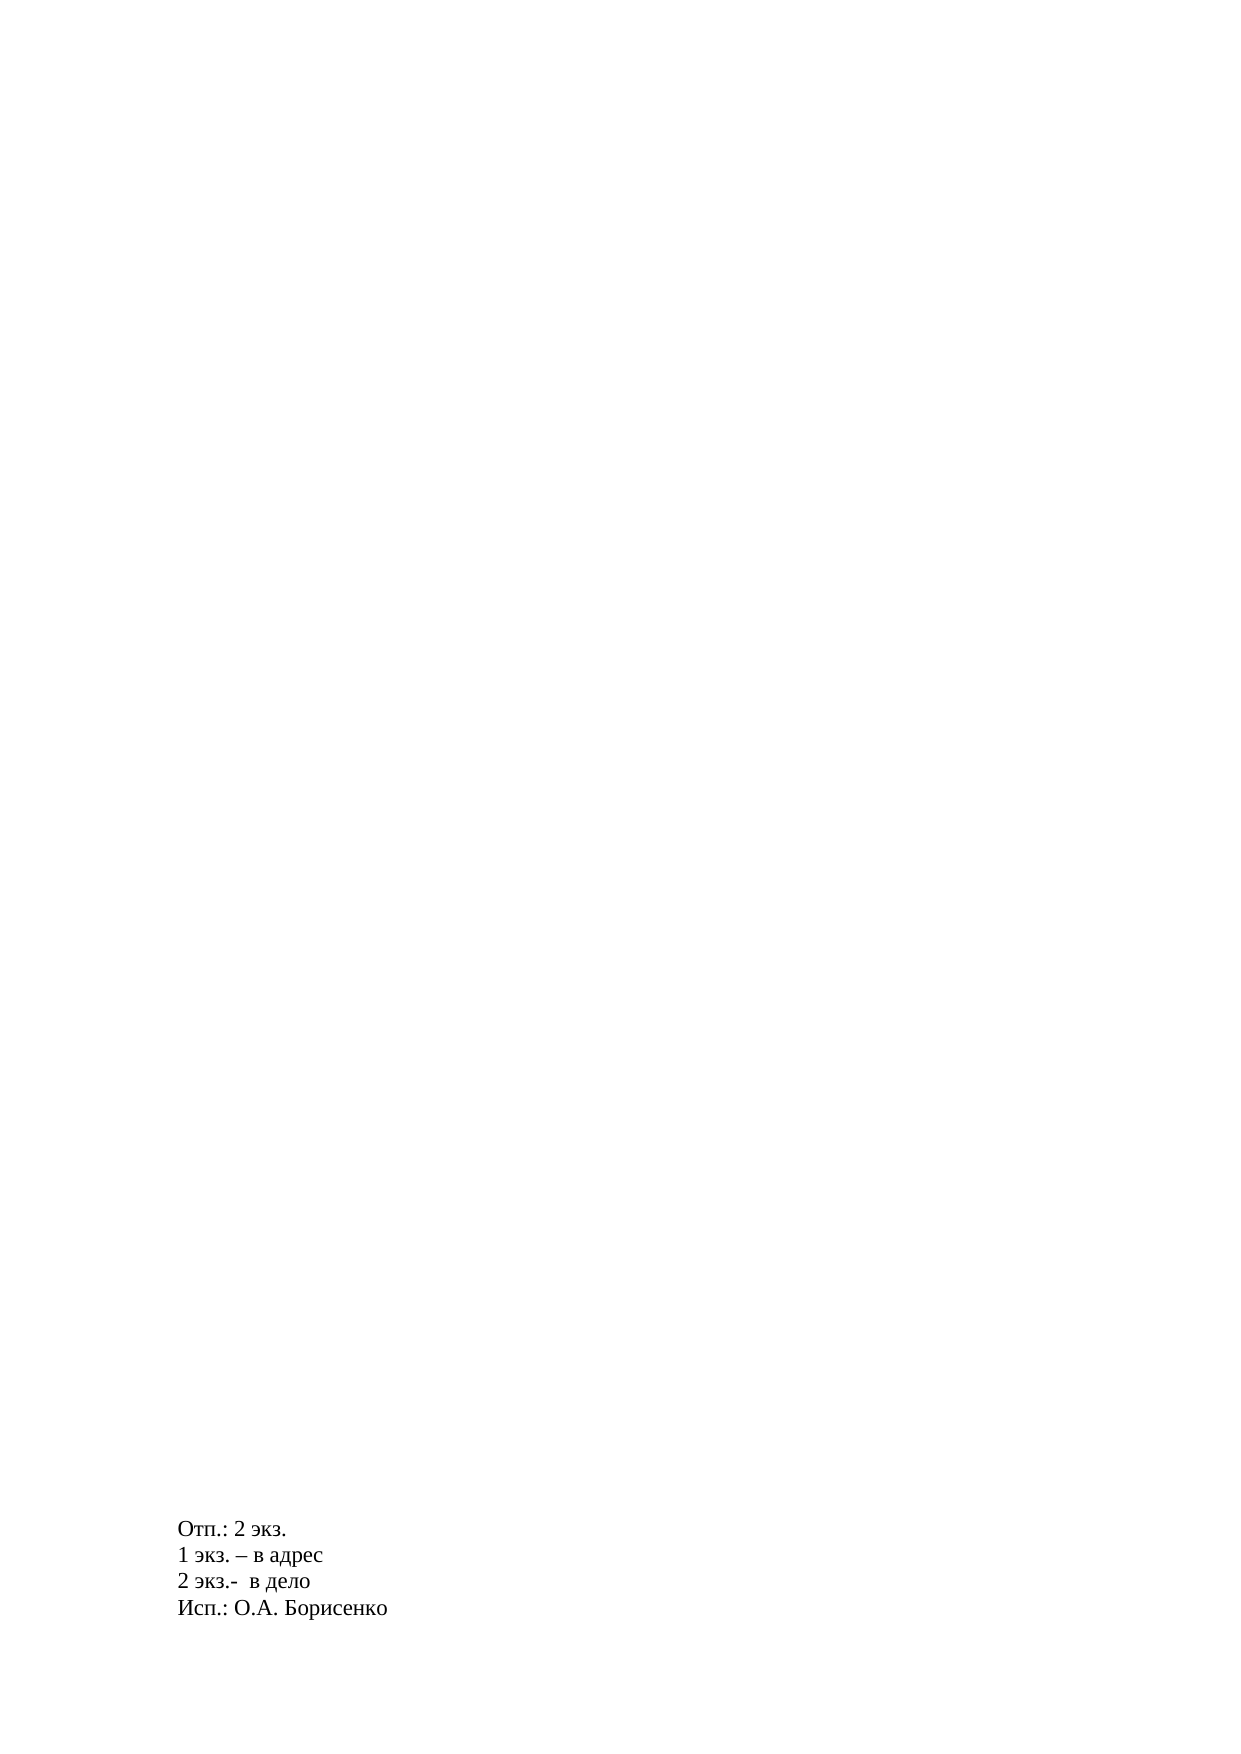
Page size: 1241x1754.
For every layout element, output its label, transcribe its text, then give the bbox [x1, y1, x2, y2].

text Исп.: О.А. Борисенко [177, 1594, 1181, 1620]
text 2 экз.- в дело [177, 1568, 1181, 1594]
text Отп.: 2 экз. [177, 1515, 1181, 1541]
text 1 экз. – в адрес [177, 1541, 1181, 1568]
